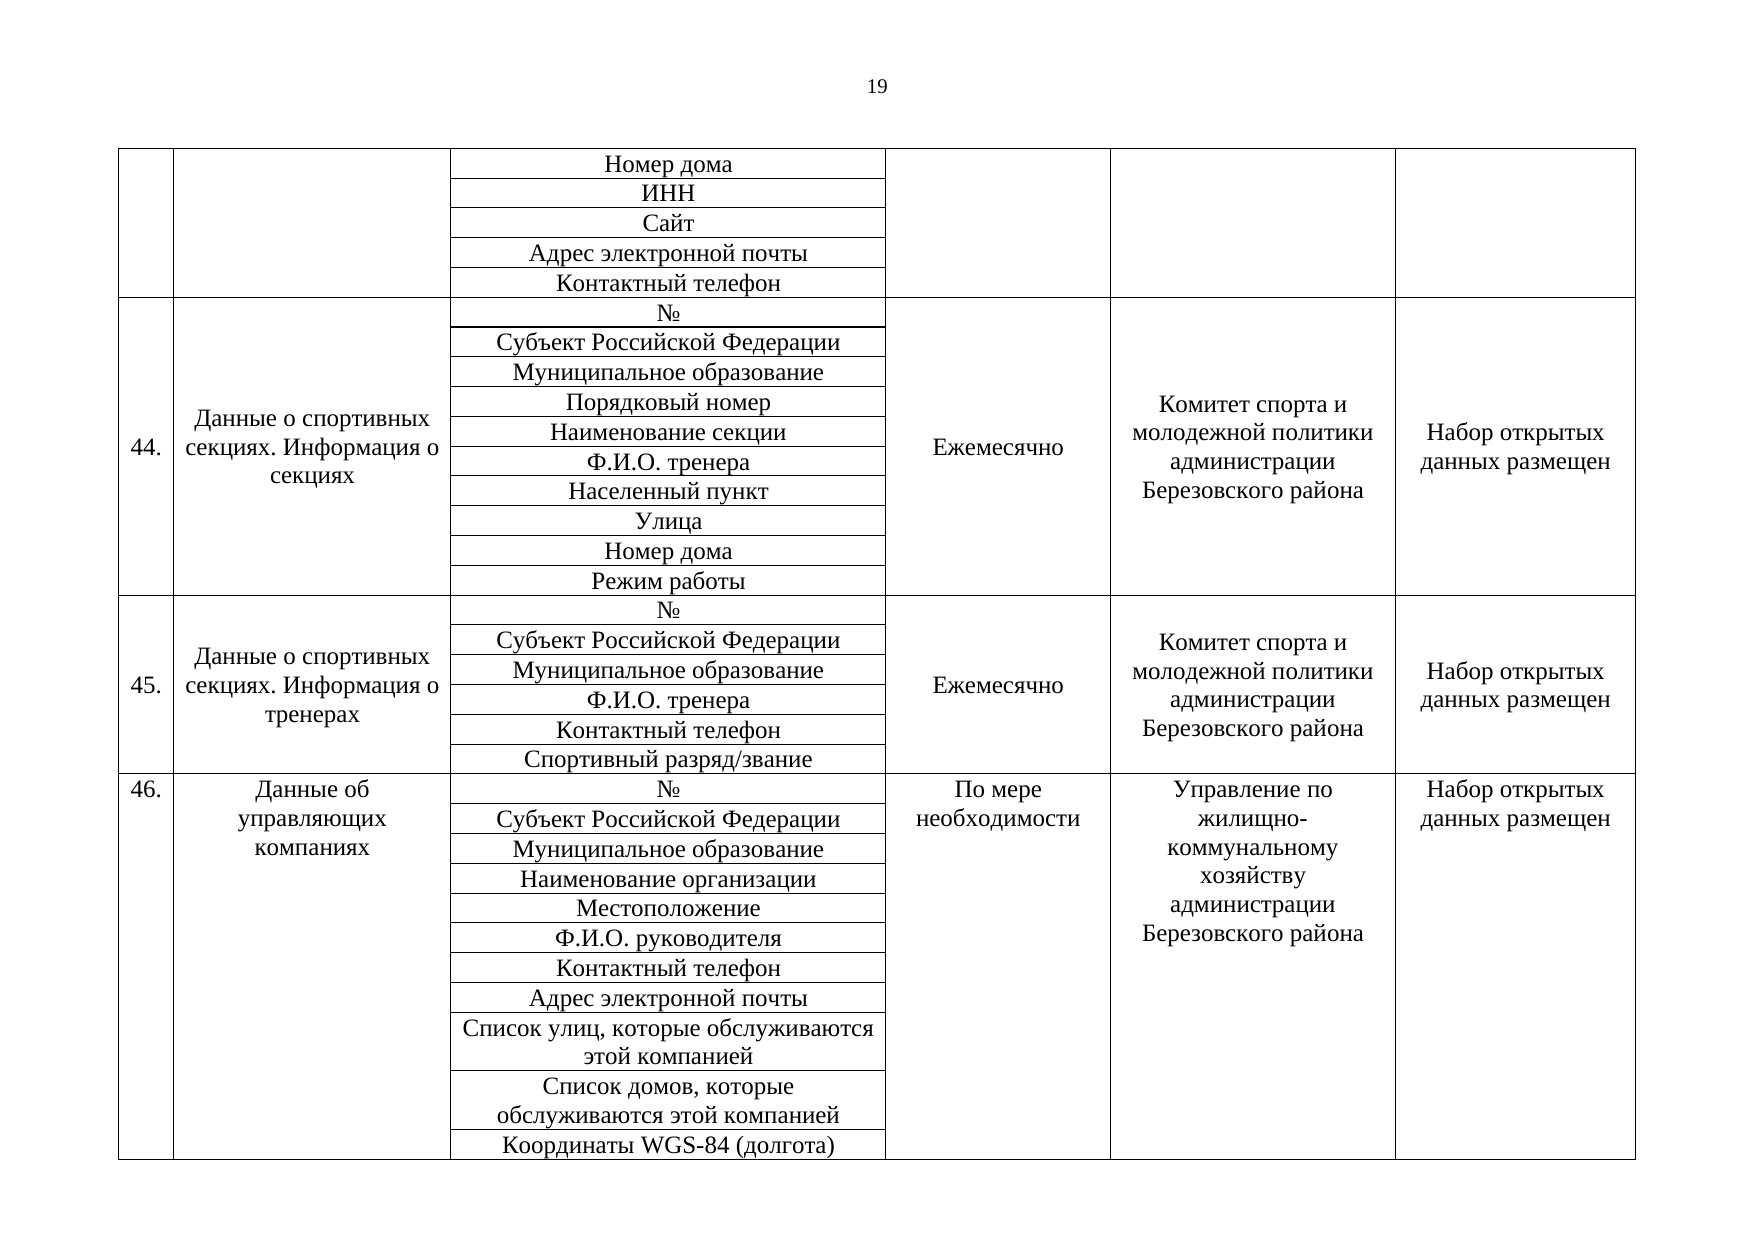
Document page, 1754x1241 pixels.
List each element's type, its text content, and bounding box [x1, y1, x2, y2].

table_cell Набор открытых данных размещен [1396, 298, 1635, 594]
table_cell Контактный телефон [451, 268, 885, 297]
table_cell Муниципальное образование [451, 357, 885, 386]
table_cell Наименование организации [451, 864, 885, 892]
table_cell Муниципальное образование [451, 834, 885, 863]
table_cell Список домов, которые обслуживаются этой компанией [451, 1071, 885, 1129]
table_cell Номер дома [451, 149, 885, 177]
table_cell Адрес электронной почты [451, 238, 885, 267]
table_cell Набор открытых данных размещен [1396, 774, 1635, 1158]
table_cell Контактный телефон [451, 953, 885, 982]
table_cell Порядковый номер [451, 387, 885, 416]
table_cell Местоположение [451, 894, 885, 922]
table_cell Контактный телефон [451, 715, 885, 743]
table_cell Данные об управляющих компаниях [174, 774, 450, 1158]
table_cell По мере необходимости [886, 774, 1110, 1158]
table_cell Номер дома [451, 536, 885, 565]
table_cell Адрес электронной почты [451, 983, 885, 1012]
table_cell Управление по жилищно-коммунальному хозяйству администрации Березовского района [1111, 774, 1395, 1158]
table_cell 44. [119, 298, 173, 594]
table_cell Наименование секции [451, 417, 885, 446]
table_cell Список улиц, которые обслуживаются этой компанией [451, 1013, 885, 1070]
table_cell 46. [119, 774, 173, 1158]
table_cell Населенный пункт [451, 476, 885, 505]
table_cell Координаты WGS-84 (долгота) [451, 1130, 885, 1158]
table_cell Субъект Российской Федерации [451, 625, 885, 654]
table_cell Данные о спортивных секциях. Информация о секциях [174, 298, 450, 594]
table_cell Режим работы [451, 566, 885, 594]
table_cell № [451, 298, 885, 326]
table_cell Ф.И.О. тренера [451, 685, 885, 714]
table_cell ИНН [451, 179, 885, 207]
table_cell № [451, 596, 885, 624]
table_cell Данные о спортивных секциях. Информация о тренерах [174, 596, 450, 773]
table_cell Сайт [451, 208, 885, 237]
table_cell Ф.И.О. тренера [451, 447, 885, 475]
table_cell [1111, 298, 1395, 594]
table_cell Ф.И.О. руководителя [451, 923, 885, 952]
table_cell Улица [451, 506, 885, 535]
table_cell Ежемесячно [886, 298, 1110, 594]
table_cell Комитет спорта и молодежной политики администрации Березовского района [1111, 596, 1395, 773]
table_cell Субъект Российской Федерации [451, 328, 885, 356]
table_cell Набор открытых данных размещен [1396, 596, 1635, 773]
table_cell Муниципальное образование [451, 655, 885, 684]
table_cell Субъект Российской Федерации [451, 804, 885, 833]
table_cell 45. [119, 596, 173, 773]
table_cell Спортивный разряд/звание [451, 745, 885, 773]
table_cell Ежемесячно [886, 596, 1110, 773]
table_cell № [451, 774, 885, 803]
